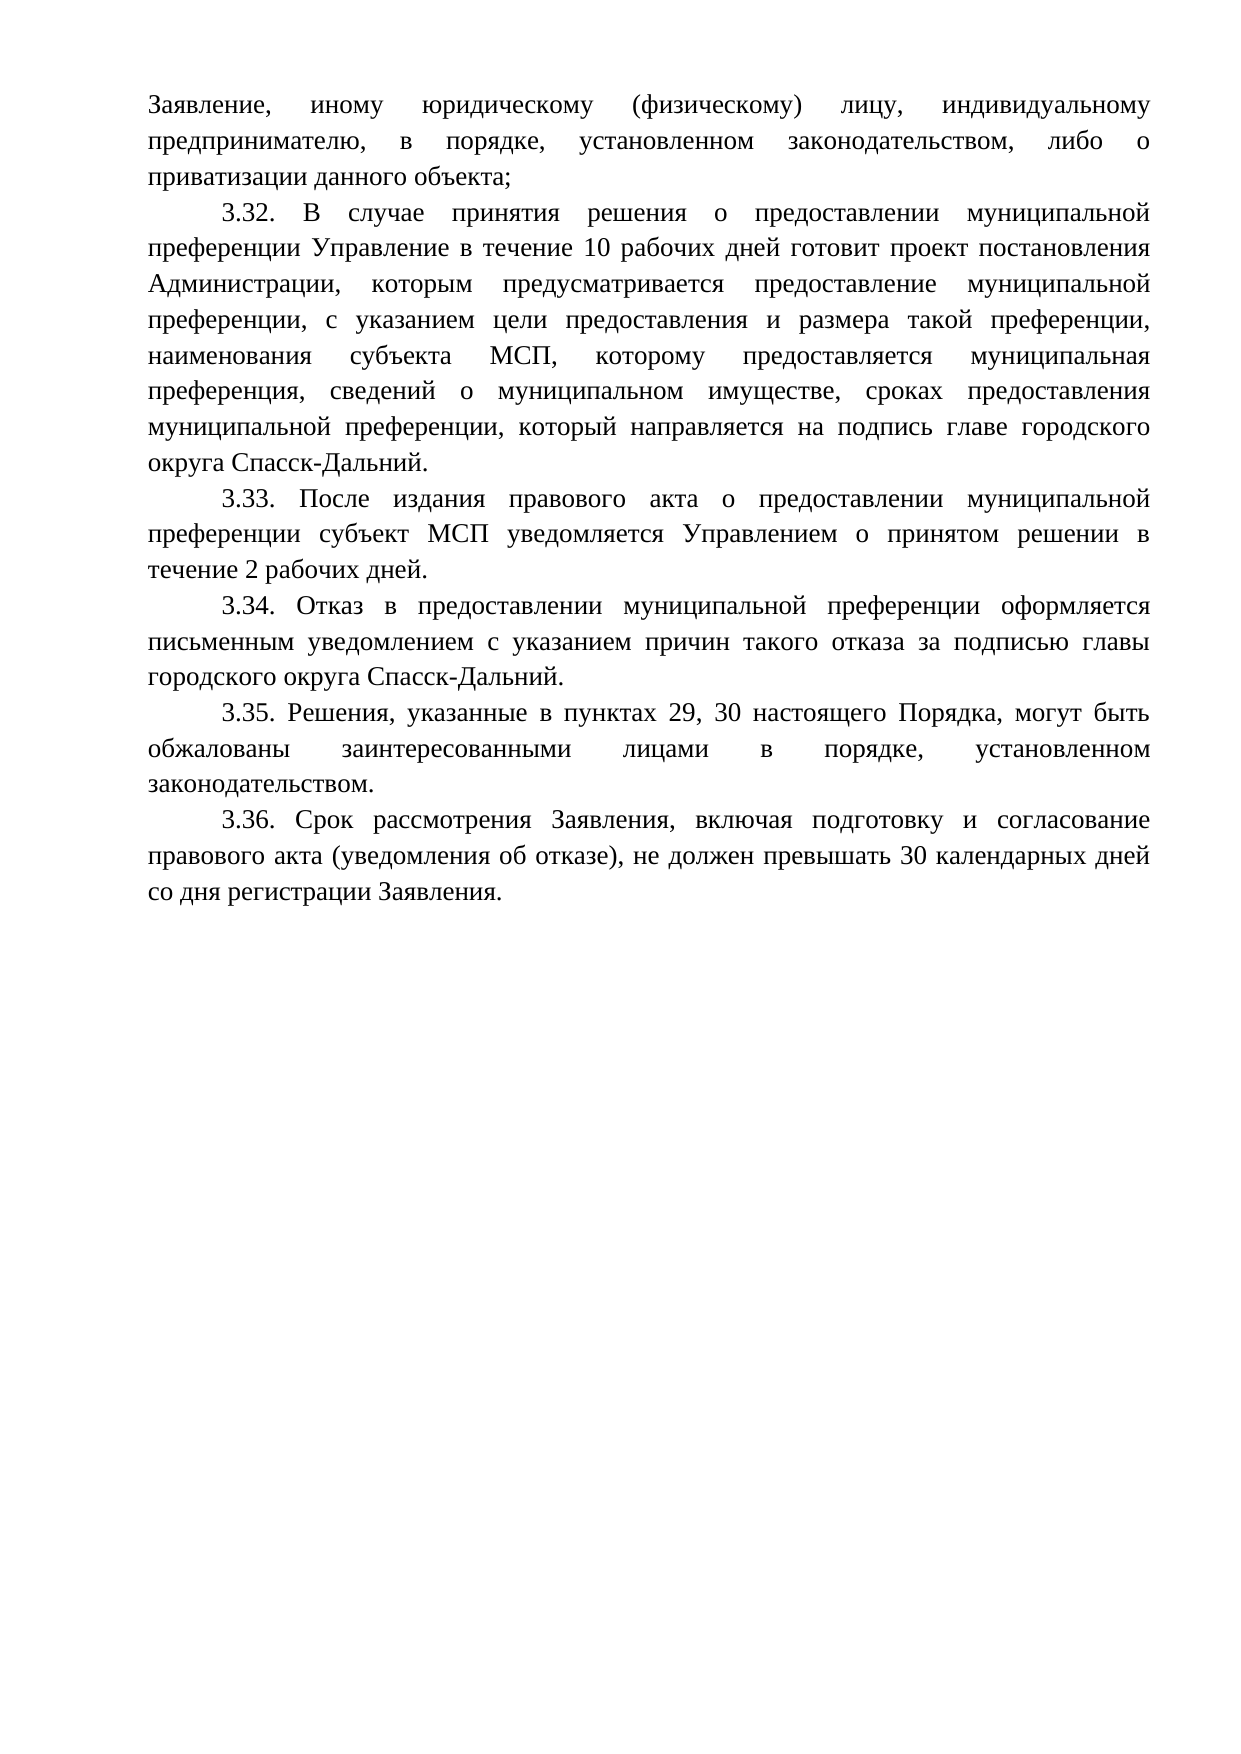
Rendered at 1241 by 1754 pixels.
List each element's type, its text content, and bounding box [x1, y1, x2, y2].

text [148, 89, 1152, 191]
text 3.33. После издания правового акта о предоставлении муниципальной преференции субъект МСП уведомляется Управлением о принятом решении в течение 2 рабочих дней. [148, 482, 1152, 584]
text 3.34. Отказ в предоставлении муниципальной преференции оформляется письменным уведомлением с указанием причин такого отказа за подписью главы городского округа Спасск-Дальний. [148, 589, 1152, 691]
text 3.35. Решения, указанные в пунктах 29, 30 настоящего Порядка, могут быть обжалованы заинтересованными лицами в порядке, установленном законодательством. [148, 696, 1152, 799]
text 3.32. В случае принятия решения о предоставлении муниципальной преференции Управление в течение 10 рабочих дней готовит проект постановления Администрации, которым предусматривается предоставление муниципальной преференции, с указанием цели предоставления и размера такой преференции, наименования субъекта МСП, которому предоставляется муниципальная преференция, сведений о муниципальном имуществе, сроках предоставления муниципальной преференции, который направляется на подпись главе городского округа Спасск-Дальний. [148, 196, 1152, 477]
text 3.36. Срок рассмотрения Заявления, включая подготовку и согласование правового акта (уведомления об отказе), не должен превышать 30 календарных дней со дня регистрации Заявления. [148, 803, 1152, 906]
